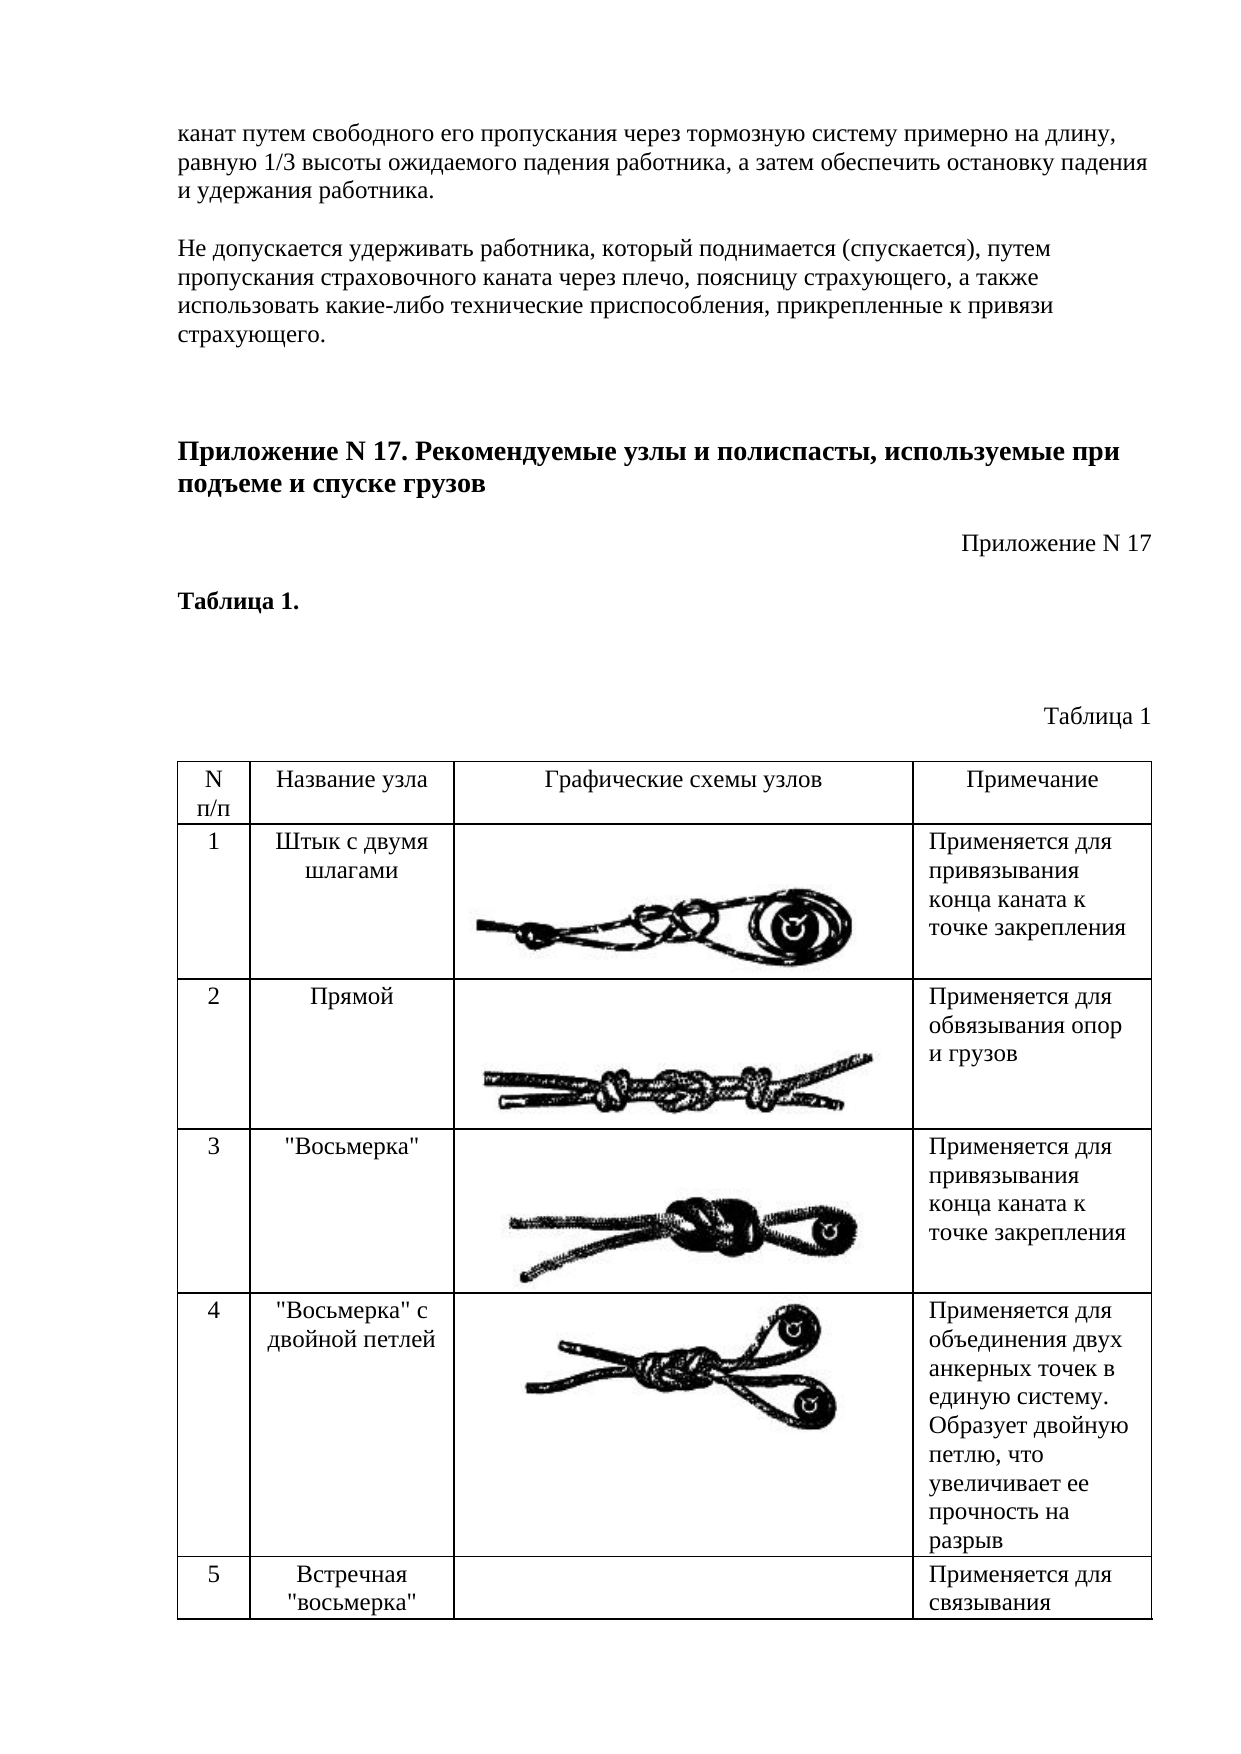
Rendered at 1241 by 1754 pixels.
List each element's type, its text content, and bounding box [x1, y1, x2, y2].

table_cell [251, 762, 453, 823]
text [177, 118, 1152, 405]
picture [469, 884, 863, 977]
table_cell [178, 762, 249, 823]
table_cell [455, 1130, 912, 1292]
text Приложение N 17. Рекомендуемые узлы и полиспасты, используемые при подъеме и спуске грузов [177, 434, 1152, 499]
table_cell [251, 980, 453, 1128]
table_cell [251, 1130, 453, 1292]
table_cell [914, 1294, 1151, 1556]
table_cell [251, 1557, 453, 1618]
text Таблица 1. [177, 586, 1152, 615]
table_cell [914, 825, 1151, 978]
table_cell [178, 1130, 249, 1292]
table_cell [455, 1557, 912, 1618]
picture [469, 1038, 882, 1127]
text Приложение N 17 [177, 528, 1152, 557]
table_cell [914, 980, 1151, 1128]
picture [500, 1188, 867, 1291]
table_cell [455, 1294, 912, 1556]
text Таблица 1 [177, 644, 1152, 730]
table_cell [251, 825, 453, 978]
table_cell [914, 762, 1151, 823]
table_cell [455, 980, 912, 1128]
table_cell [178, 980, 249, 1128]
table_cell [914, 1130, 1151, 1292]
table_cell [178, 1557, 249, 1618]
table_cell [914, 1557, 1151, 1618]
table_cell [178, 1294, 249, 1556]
picture [519, 1295, 848, 1436]
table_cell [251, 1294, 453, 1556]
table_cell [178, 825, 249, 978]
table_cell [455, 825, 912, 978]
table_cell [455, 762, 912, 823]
